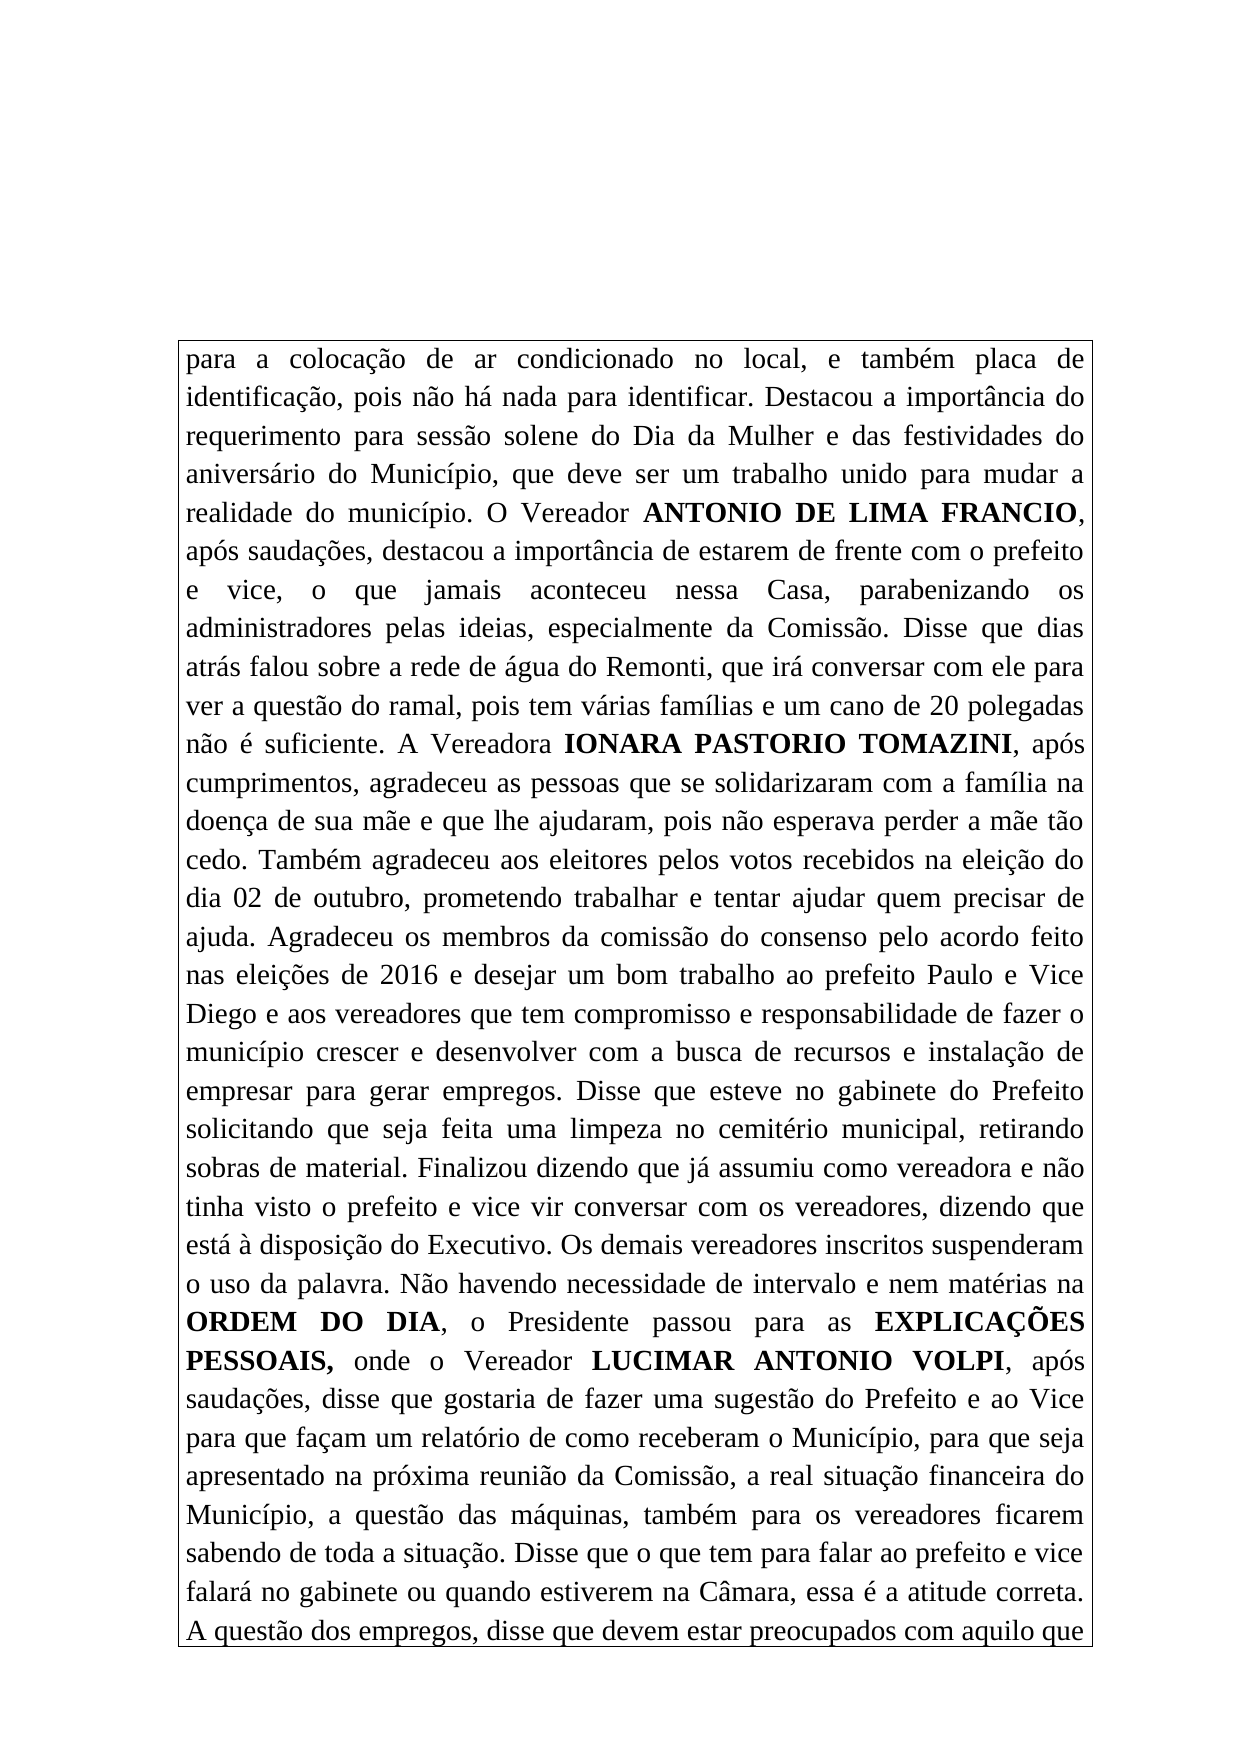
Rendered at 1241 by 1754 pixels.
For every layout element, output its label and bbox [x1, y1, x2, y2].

table_cell [179, 341, 1092, 1646]
